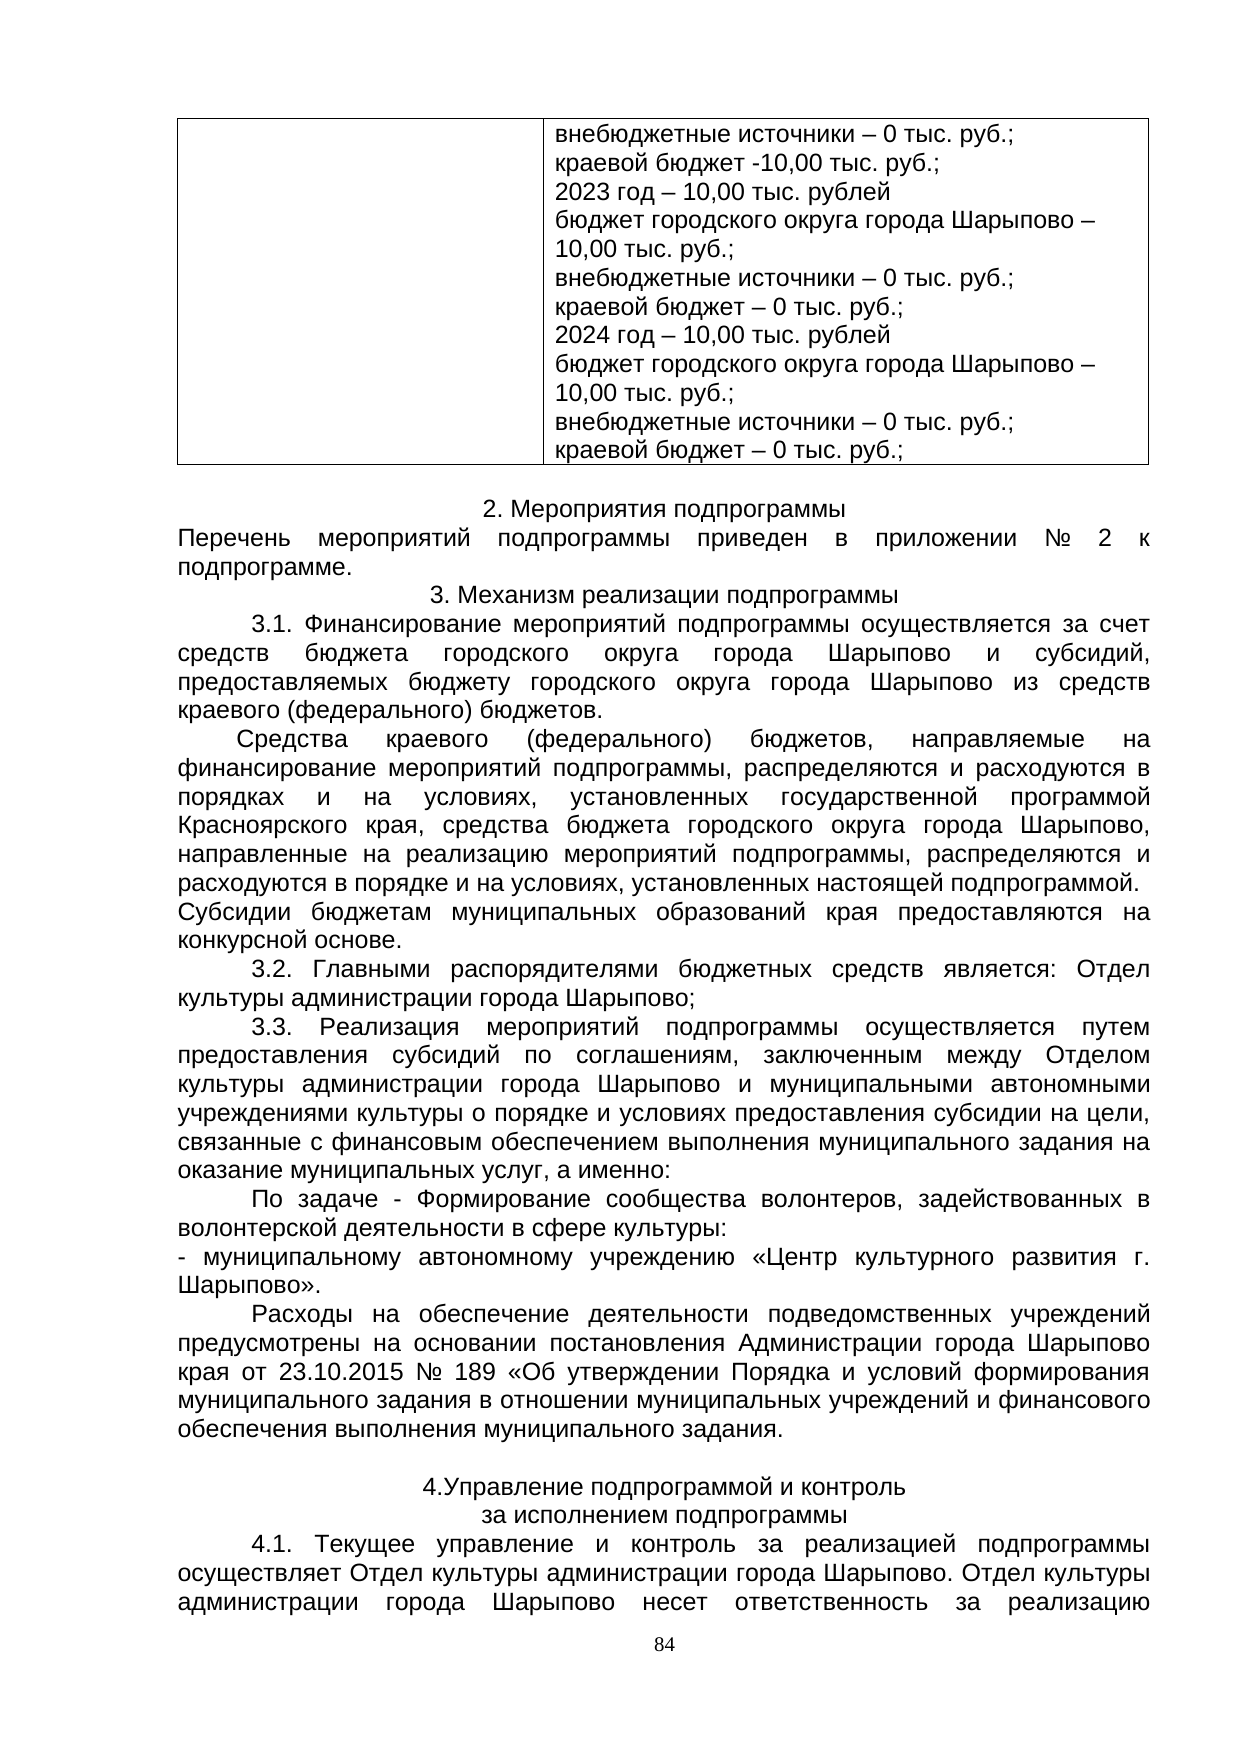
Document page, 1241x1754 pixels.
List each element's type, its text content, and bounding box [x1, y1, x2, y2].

text 2. Мероприятия подпрограммы [177, 494, 1152, 523]
text По задаче - Формирование сообщества волонтеров, задействованных в волонтерской деятельности в сфере культуры: [177, 1184, 1152, 1241]
text Расходы на обеспечение деятельности подведомственных учреждений предусмотрены на основании постановления Администрации города Шарыпово края от 23.10.2015 № 189 «Об утверждении Порядка и условий формирования муниципального задания в отношении муниципальных учреждений и финансового обеспечения выполнения муниципального задания. [177, 1299, 1152, 1443]
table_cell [178, 119, 543, 464]
text 3.2. Главными распорядителями бюджетных средств является: Отдел культуры администрации города Шарыпово; [177, 954, 1152, 1011]
text 3.1. Финансирование мероприятий подпрограммы осуществляется за счет средств бюджета городского округа города Шарыпово и субсидий, предоставляемых бюджету городского округа города Шарыпово из средств краевого (федерального) бюджетов. [177, 609, 1152, 724]
text за исполнением подпрограммы [177, 1500, 1152, 1529]
text 4.Управление подпрограммой и контроль [177, 1471, 1152, 1500]
text 3. Механизм реализации подпрограммы [177, 580, 1152, 609]
text 3.3. Реализация мероприятий подпрограммы осуществляется путем предоставления субсидий по соглашениям, заключенным между Отделом культуры администрации города Шарыпово и муниципальными автономными учреждениями культуры о порядке и условиях предоставления субсидии на цели, связанные с финансовым обеспечением выполнения муниципального задания на оказание муниципальных услуг, а именно: [177, 1011, 1152, 1184]
text Субсидии бюджетам муниципальных образований края предоставляются на конкурсной основе. [177, 896, 1152, 954]
text - муниципальному автономному учреждению «Центр культурного развития г. Шарыпово». [177, 1241, 1152, 1299]
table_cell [544, 119, 1148, 464]
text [177, 1529, 1152, 1615]
text Перечень мероприятий подпрограммы приведен в приложении № 2 к подпрограмме. [177, 523, 1152, 580]
text Средства краевого (федерального) бюджетов, направляемые на финансирование мероприятий подпрограммы, распределяются и расходуются в порядках и на условиях, установленных государственной программой Красноярского края, средства бюджета городского округа города Шарыпово, направленные на реализацию мероприятий подпрограммы, распределяются и расходуются в порядке и на условиях, установленных настоящей подпрограммой. [177, 724, 1152, 896]
